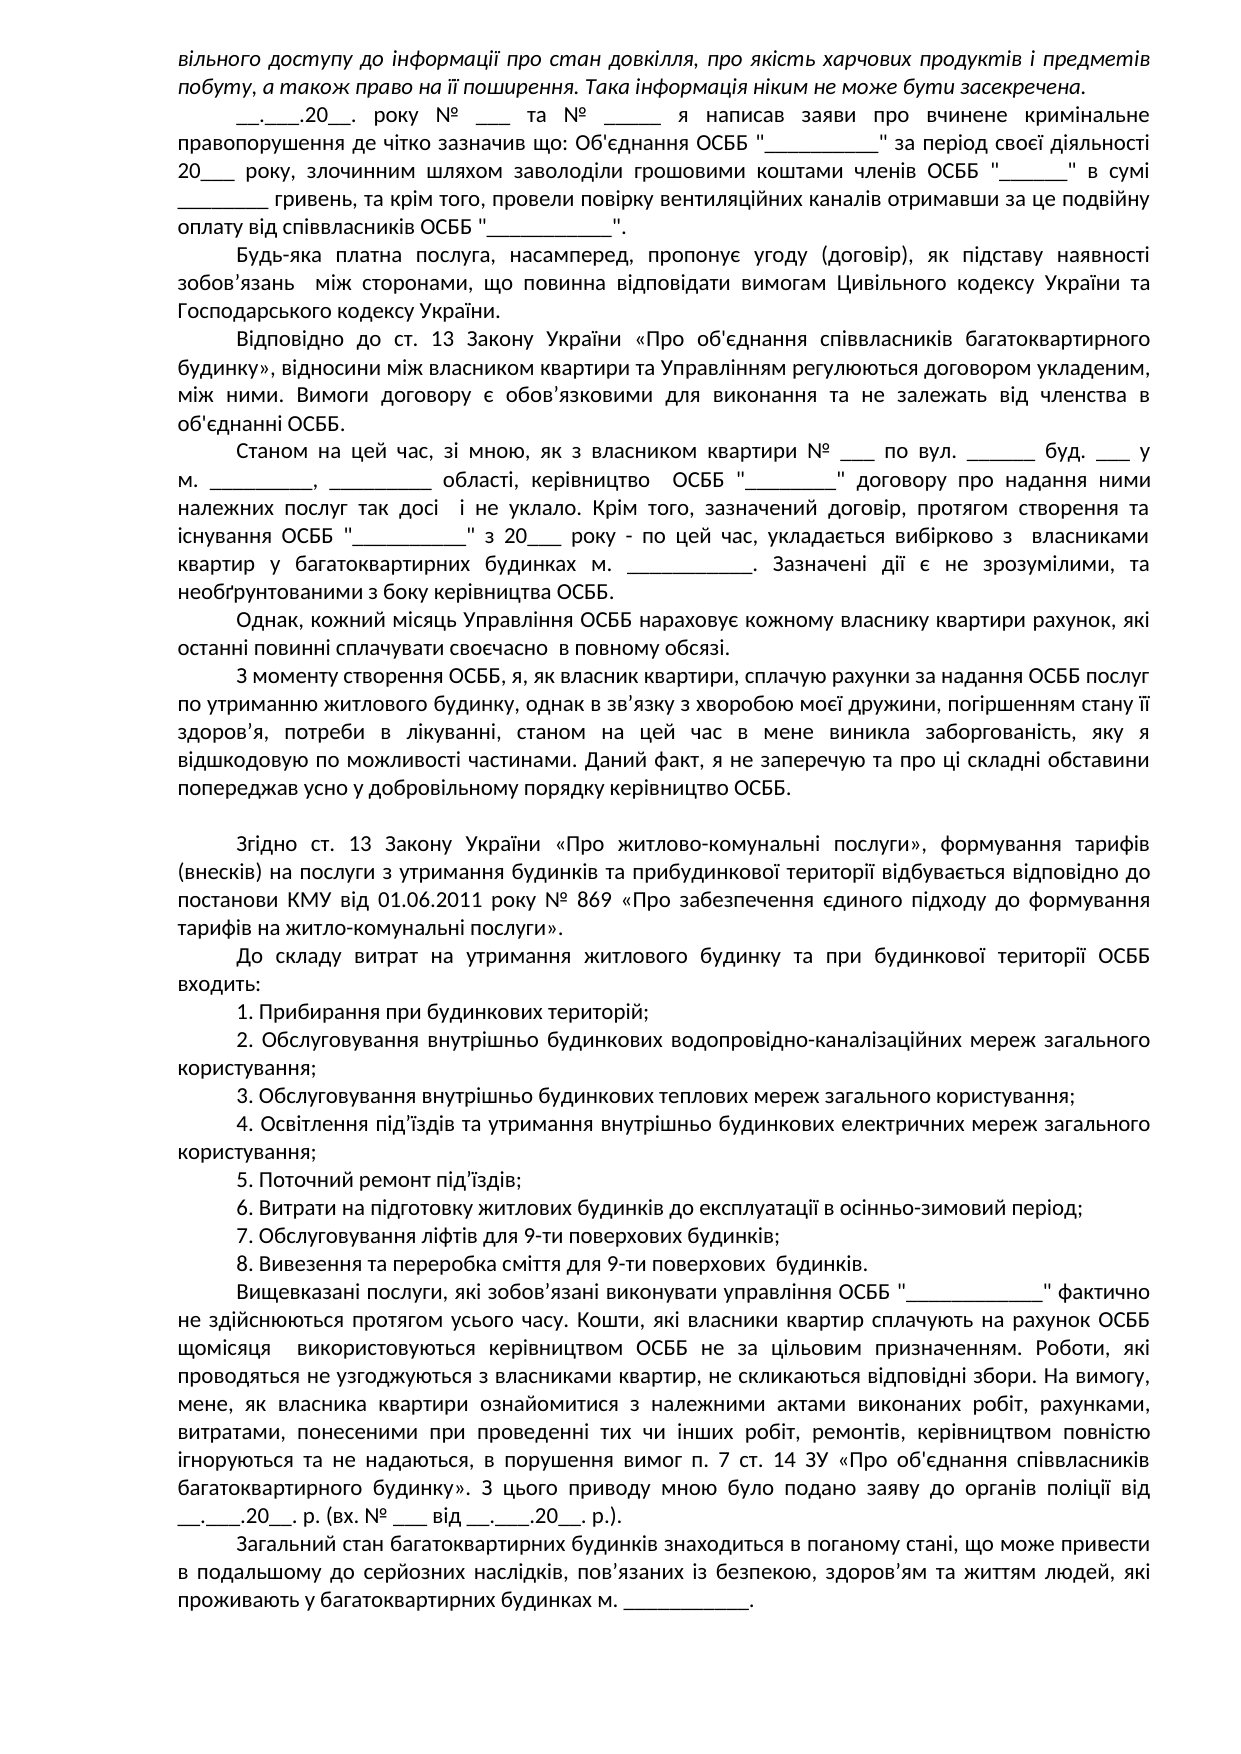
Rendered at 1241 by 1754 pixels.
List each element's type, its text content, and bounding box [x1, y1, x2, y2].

text 6. Витрати на підготовку житлових будинків до експлуатації в осінньо-зимовий період; [177, 1193, 1152, 1221]
text __.___.20__. року № ___ та № _____ я написав заяви про вчинене кримінальне правопорушення де чітко зазначив що: Об'єднання ОСББ "__________" за період своєї діяльності 20___ року, злочинним шляхом заволоділи грошовими коштами членів ОСББ "______" в сумі ________ гривень, та крім того, провели повірку вентиляційних каналів отримавши за це подвійну оплату від співвласників ОСББ "___________". [177, 100, 1152, 241]
text 4. Освітлення під’їздів та утримання внутрішньо будинкових електричних мереж загального користування; [177, 1109, 1152, 1165]
text Загальний стан багатоквартирних будинків знаходиться в поганому стані, що може привести в подальшому до серйозних наслідків, пов’язаних із безпекою, здоров’ям та життям людей, які проживають у багатоквартирних будинках м. ___________. [177, 1529, 1152, 1613]
text Вищевказані послуги, які зобов’язані виконувати управління ОСББ "____________" фактично не здійснюються протягом усього часу. Кошти, які власники квартир сплачують на рахунок ОСББ щомісяця використовуються керівництвом ОСББ не за цільовим призначенням. Роботи, які проводяться не узгоджуються з власниками квартир, не скликаються відповідні збори. На вимогу, мене, як власника квартири ознайомитися з належними актами виконаних робіт, рахунками, витратами, понесеними при проведенні тих чи інших робіт, ремонтів, керівництвом повністю ігноруються та не надаються, в порушення вимог п. 7 ст. 14 ЗУ «Про об'єднання співвласників багатоквартирного будинку». З цього приводу мною було подано заяву до органів поліції від __.___.20__. р. (вх. № ___ від __.___.20__. р.). [177, 1277, 1152, 1529]
text З моменту створення ОСББ, я, як власник квартири, сплачую рахунки за надання ОСББ послуг по утриманню житлового будинку, однак в зв’язку з хворобою моєї дружини, погіршенням стану її здоров’я, потреби в лікуванні, станом на цей час в мене виникла заборгованість, яку я відшкодовую по можливості частинами. Даний факт, я не заперечую та про ці складні обставини попереджав усно у добровільному порядку керівництво ОСББ. [177, 661, 1152, 801]
text Згідно ст. 13 Закону України «Про житлово-комунальні послуги», формування тарифів (внесків) на послуги з утримання будинків та прибудинкової території відбувається відповідно до постанови КМУ від 01.06.2011 року № 869 «Про забезпечення єдиного підходу до формування тарифів на житло-комунальні послуги». [177, 829, 1152, 941]
text До складу витрат на утримання житлового будинку та при будинкової території ОСББ входить: [177, 941, 1152, 997]
text 5. Поточний ремонт під’їздів; [177, 1165, 1152, 1193]
text Будь-яка платна послуга, насамперед, пропонує угоду (договір), як підставу наявності зобов’язань між сторонами, що повинна відповідати вимогам Цивільного кодексу України та Господарського кодексу України. [177, 241, 1152, 324]
text 3. Обслуговування внутрішньо будинкових теплових мереж загального користування; [177, 1081, 1152, 1109]
text 7. Обслуговування ліфтів для 9-ти поверхових будинків; [177, 1221, 1152, 1249]
text Однак, кожний місяць Управління ОСББ нараховує кожному власнику квартири рахунок, які останні повинні сплачувати своєчасно в повному обсязі. [177, 605, 1152, 661]
text 2. Обслуговування внутрішньо будинкових водопровідно-каналізаційних мереж загального користування; [177, 1025, 1152, 1081]
text 1. Прибирання при будинкових територій; [177, 997, 1152, 1025]
text 8. Вивезення та переробка сміття для 9-ти поверхових будинків. [177, 1249, 1152, 1277]
text Відповідно до ст. 13 Закону України «Про об'єднання співвласників багатоквартирного будинку», відносини між власником квартири та Управлінням регулюються договором укладеним, між ними. Вимоги договору є обов’язковими для виконання та не залежать від членства в об'єднанні ОСББ. [177, 324, 1152, 437]
text Станом на цей час, зі мною, як з власником квартири № ___ по вул. ______ буд. ___ у м. _________, _________ області, керівництво ОСББ "________" договору про надання ними належних послуг так досі і не уклало. Крім того, зазначений договір, протягом створення та існування ОСББ "__________" з 20___ року - по цей час, укладається вибірково з власниками квартир у багатоквартирних будинках м. ___________. Зазначені дії є не зрозумілими, та необґрунтованими з боку керівництва ОСББ. [177, 437, 1152, 605]
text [177, 44, 1152, 100]
